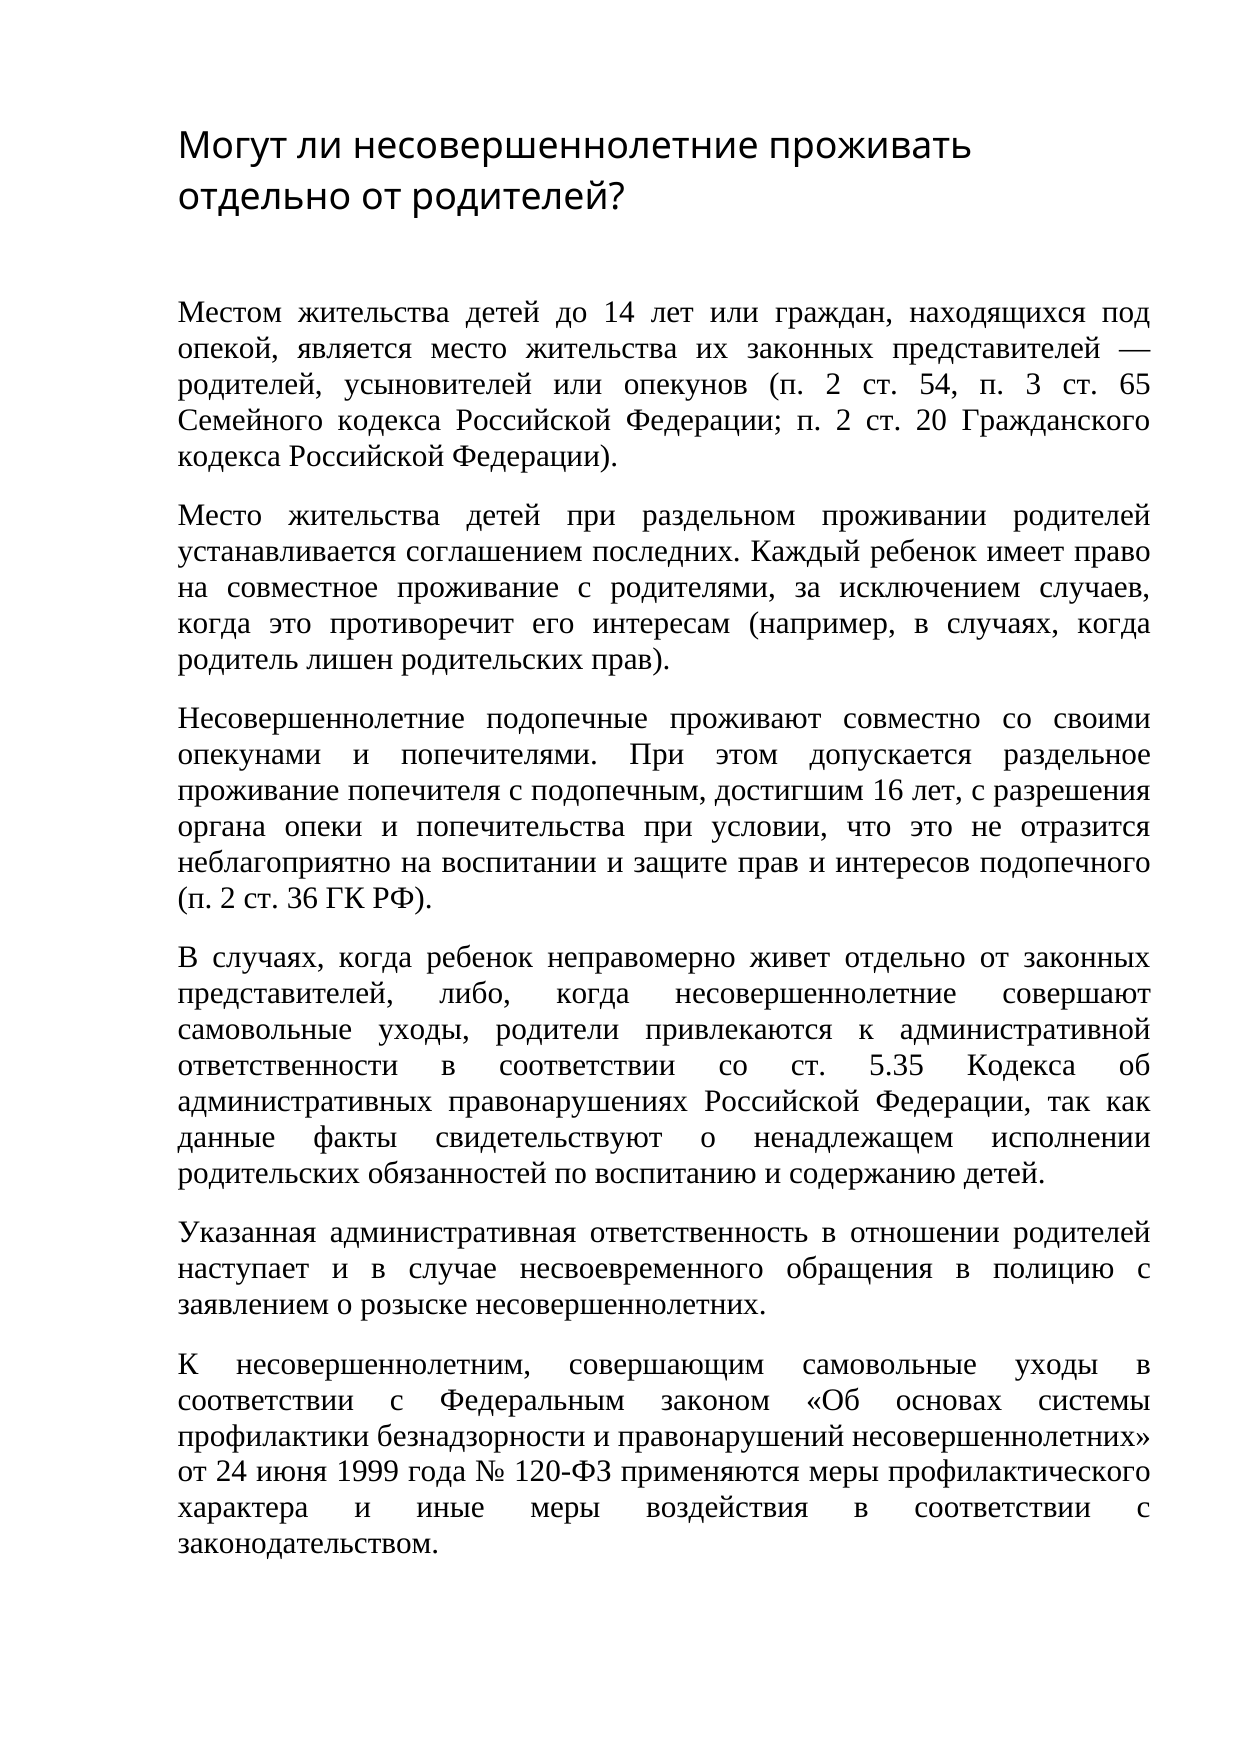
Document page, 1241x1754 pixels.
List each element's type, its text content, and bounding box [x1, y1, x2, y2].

text Место жительства детей при раздельном проживании родителей устанавливается соглашением последних. Каждый ребенок имеет право на совместное проживание с родителями, за исключением случаев, когда это противоречит его интересам (например, в случаях, когда родитель лишен родительских прав). [177, 496, 1152, 676]
text В случаях, когда ребенок неправомерно живет отдельно от законных представителей, либо, когда несовершеннолетние совершают самовольные уходы, родители привлекаются к административной ответственности в соответствии со ст. 5.35 Кодекса об административных правонарушениях Российской Федерации, так как данные факты свидетельствуют о ненадлежащем исполнении родительских обязанностей по воспитанию и содержанию детей. [177, 939, 1152, 1190]
text Несовершеннолетние подопечные проживают совместно со своими опекунами и попечителями. При этом допускается раздельное проживание попечителя с подопечным, достигшим 16 лет, с разрешения органа опеки и попечительства при условии, что это не отразится неблагоприятно на воспитании и защите прав и интересов подопечного (п. 2 ст. 36 ГК РФ). [177, 699, 1152, 915]
text Могут ли несовершеннолетние проживать отдельно от родителей? [177, 118, 1152, 220]
text Местом жительства детей до 14 лет или граждан, находящихся под опекой, является место жительства их законных представителей — родителей, усыновителей или опекунов (п. 2 ст. 54, п. 3 ст. 65 Семейного кодекса Российской Федерации; п. 2 ст. 20 Гражданского кодекса Российской Федерации). [177, 293, 1152, 473]
text Указанная административная ответственность в отношении родителей наступает и в случае несвоевременного обращения в полицию с заявлением о розыске несовершеннолетних. [177, 1214, 1152, 1321]
text К несовершеннолетним, совершающим самовольные уходы в соответствии с Федеральным законом «Об основах системы профилактики безнадзорности и правонарушений несовершеннолетних» от 24 июня 1999 года № 120-ФЗ применяются меры профилактического характера и иные меры воздействия в соответствии с законодательством. [177, 1345, 1152, 1561]
